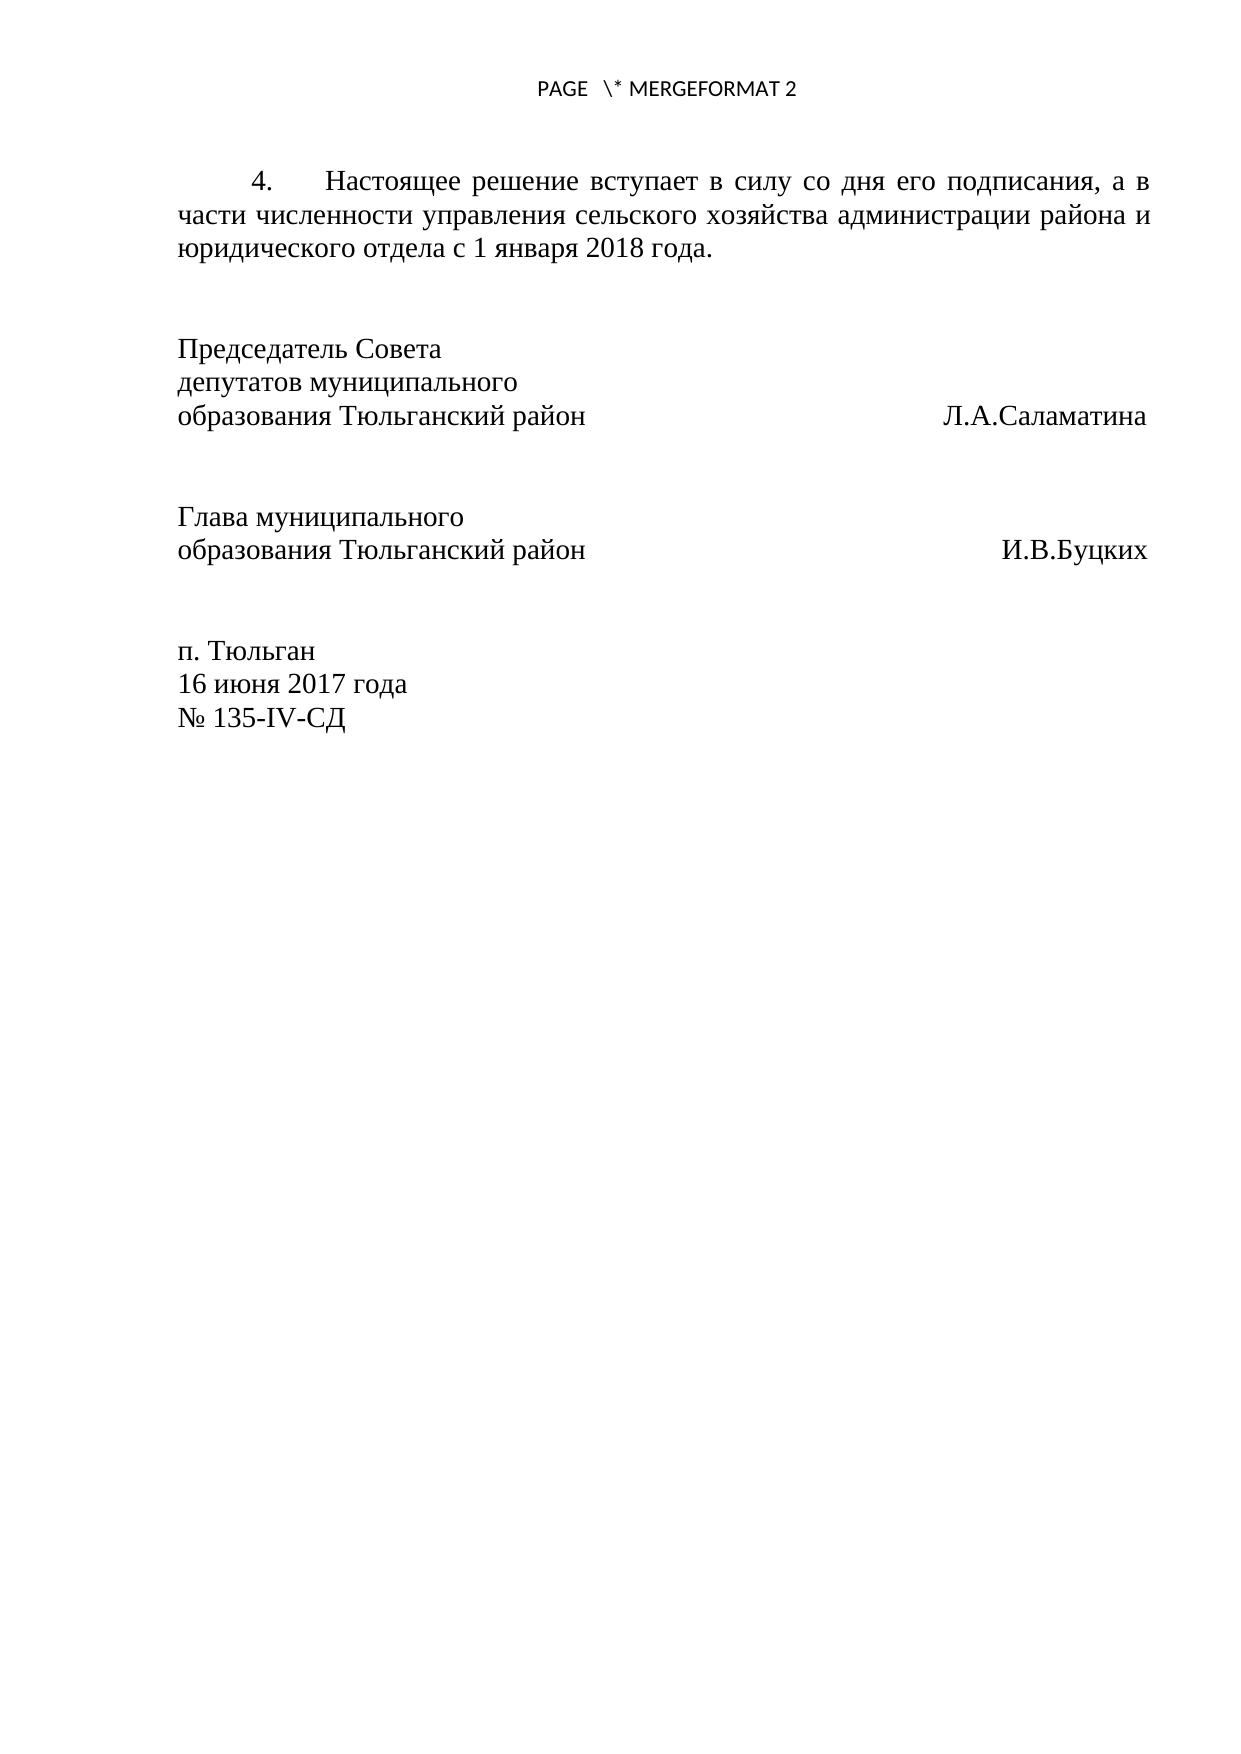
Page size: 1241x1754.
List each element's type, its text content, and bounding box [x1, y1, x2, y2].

text п. Тюльган [177, 633, 1152, 666]
text Глава муниципального [177, 499, 1152, 532]
text депутатов муниципального [177, 364, 1152, 398]
text образования Тюльганский район И.В.Буцких [177, 532, 1152, 566]
text № 135-IV-СД [177, 700, 1152, 733]
list Настоящее решение вступает в силу со дня его подписания, а в части численности управления сельского хозяйства администрации района и юридического отдела с 1 января 2018 года. [177, 163, 1152, 264]
text образования Тюльганский район Л.А.Саламатина [177, 398, 1152, 432]
text Председатель Совета [177, 331, 1152, 364]
text 16 июня 2017 года [177, 666, 1152, 700]
